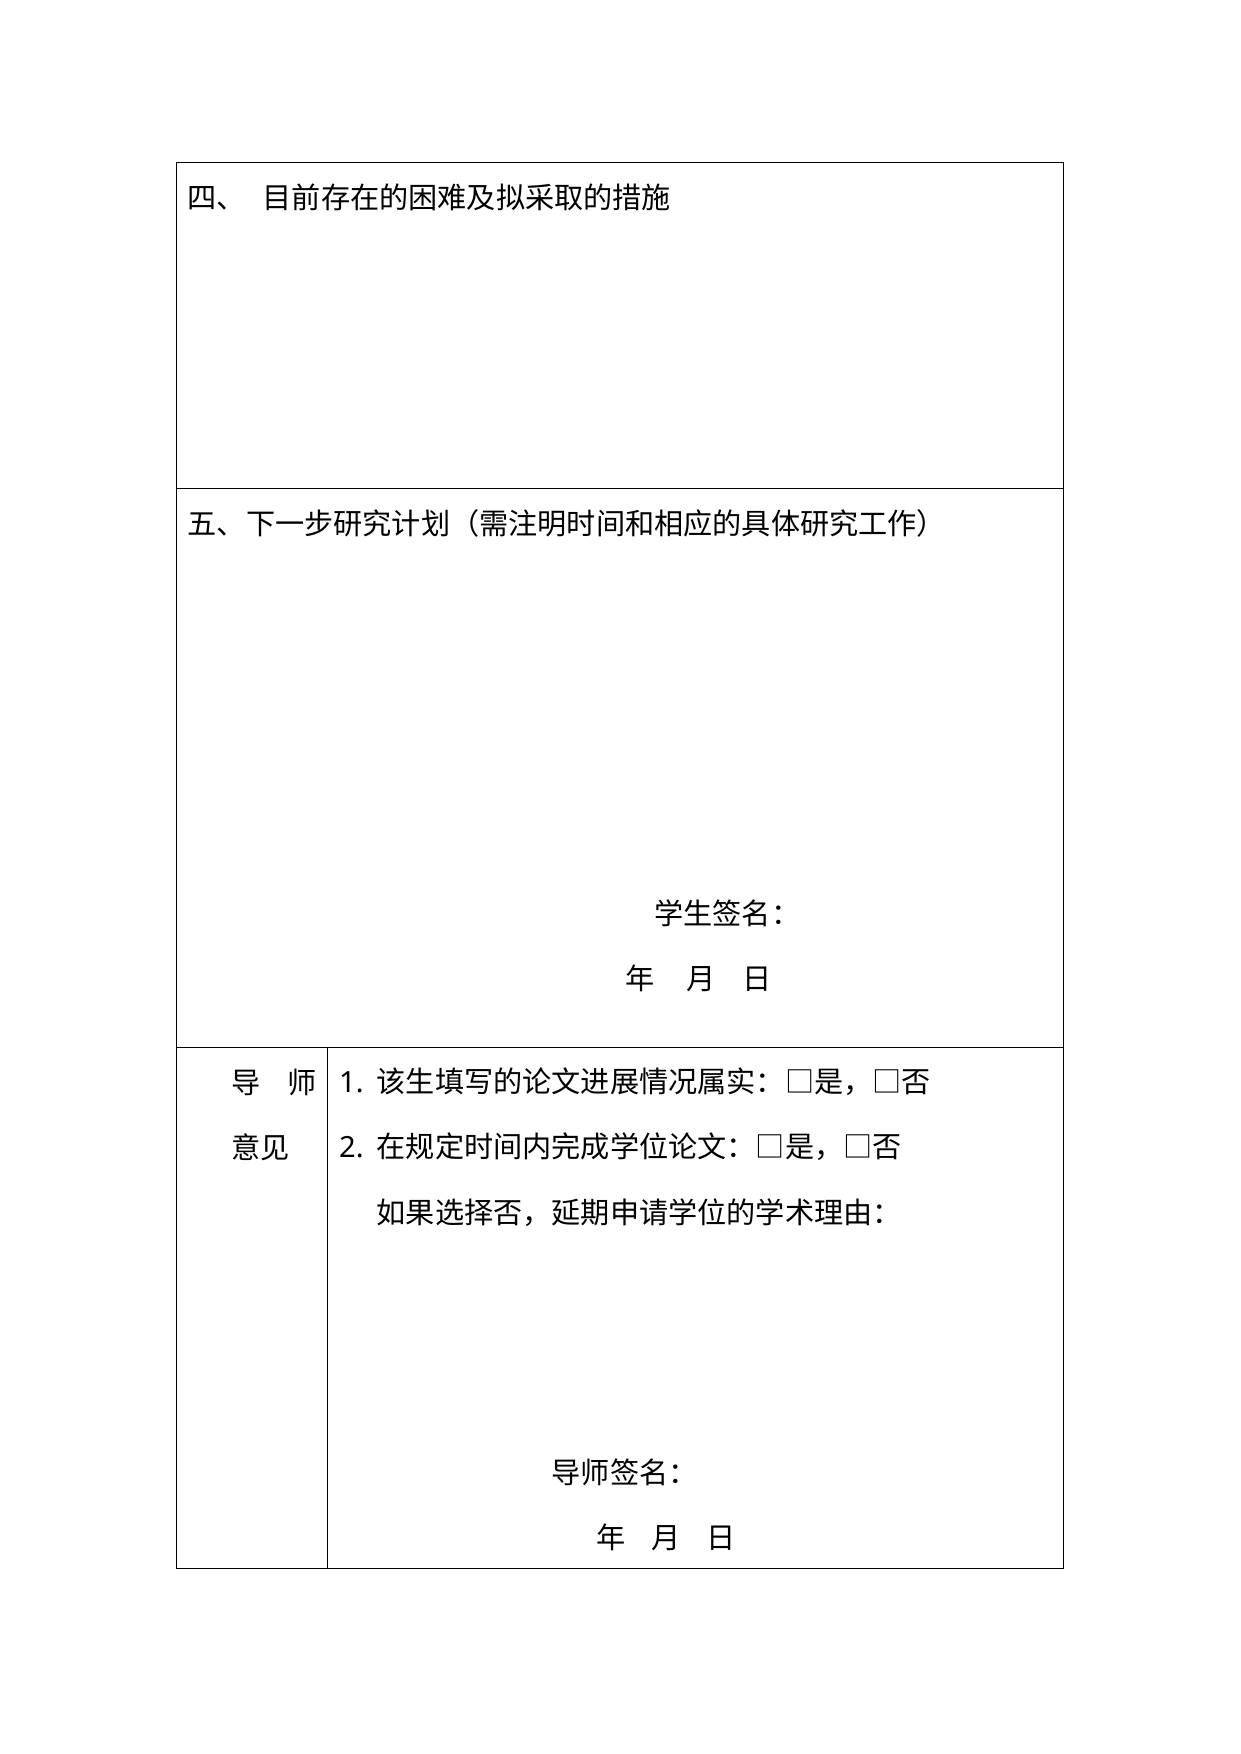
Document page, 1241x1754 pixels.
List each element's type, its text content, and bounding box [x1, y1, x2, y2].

table_cell 该生填写的论文进展情况属实：□是，□否 在规定时间内完成学位论文：□是，□否 如果选择否，延期申请学位的学术理由： 导师签名： 年 月 日 [328, 1048, 1063, 1568]
table_cell 五、下一步研究计划（需注明时间和相应的具体研究工作） 学生签名： 年 月 日 [177, 489, 1063, 1047]
table_cell 目前存在的困难及拟采取的措施 [177, 163, 1063, 488]
table_cell 导师意见 [177, 1048, 327, 1568]
